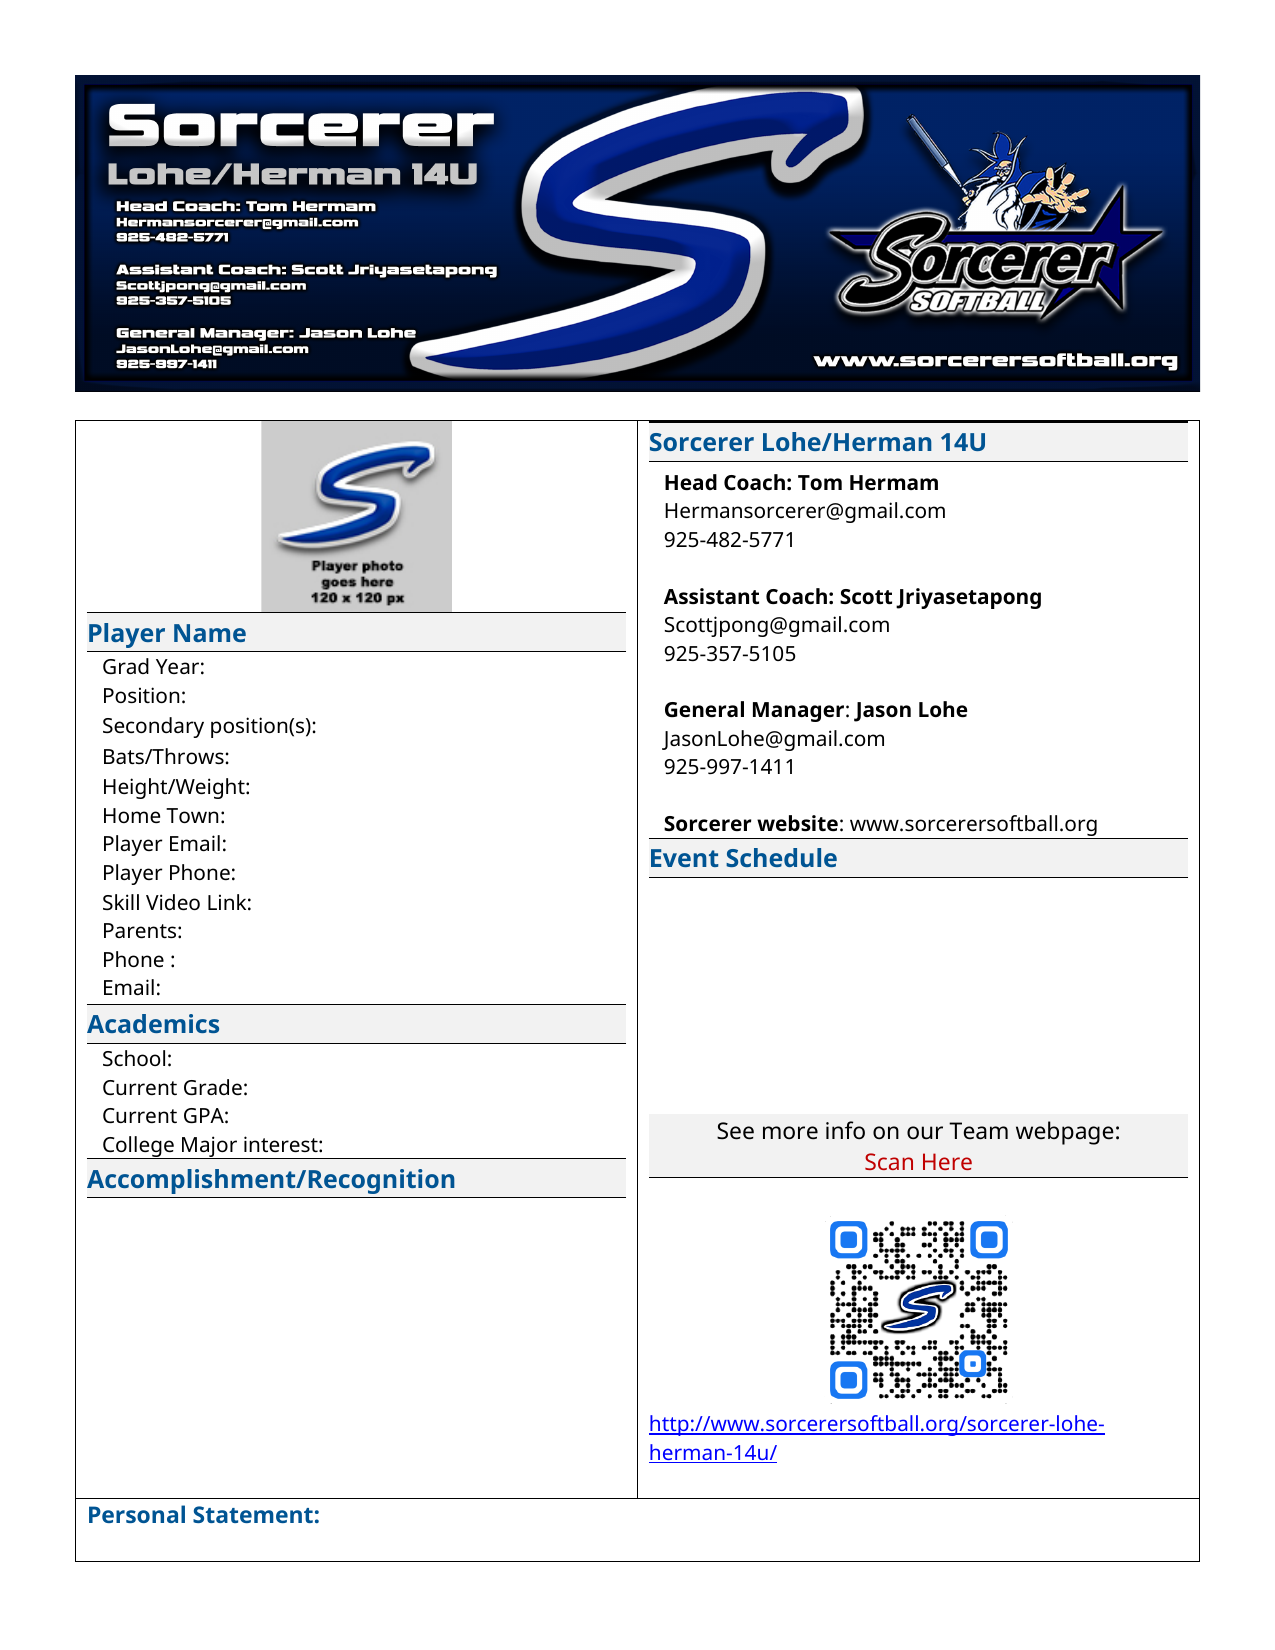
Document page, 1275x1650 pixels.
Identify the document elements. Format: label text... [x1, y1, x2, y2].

picture [824, 1215, 1013, 1404]
table_cell Personal Statement: [76, 1499, 1199, 1561]
table_header Sorcerer Lohe/Herman 14U Head Coach: Tom Hermam Hermansorcerer@gmail.com 925-482-5771 Assistant Coach: Scott Jriyasetapong Scottjpong@gmail.com 925-357-5105 General Manager: Jason Lohe JasonLohe@gmail.com 925-997-1411 Sorcerer website: www.sorcerersoftball.org Event Schedule See more info on our Team webpage: Scan Here http://www.sorcerersoftball.org/sorcerer-lohe-herman-14u/ [638, 421, 1199, 1497]
table_header Player Name Grad Year: Position: Secondary position(s): Bats/Throws: Height/Weight: Home Town: Player Email: Player Phone: Skill Video Link: Parents: Phone : Email: Academics School: Current Grade: Current GPA: College Major interest: Accomplishment/Recognition [76, 421, 637, 1497]
picture [75, 75, 1200, 392]
picture [261, 421, 452, 612]
